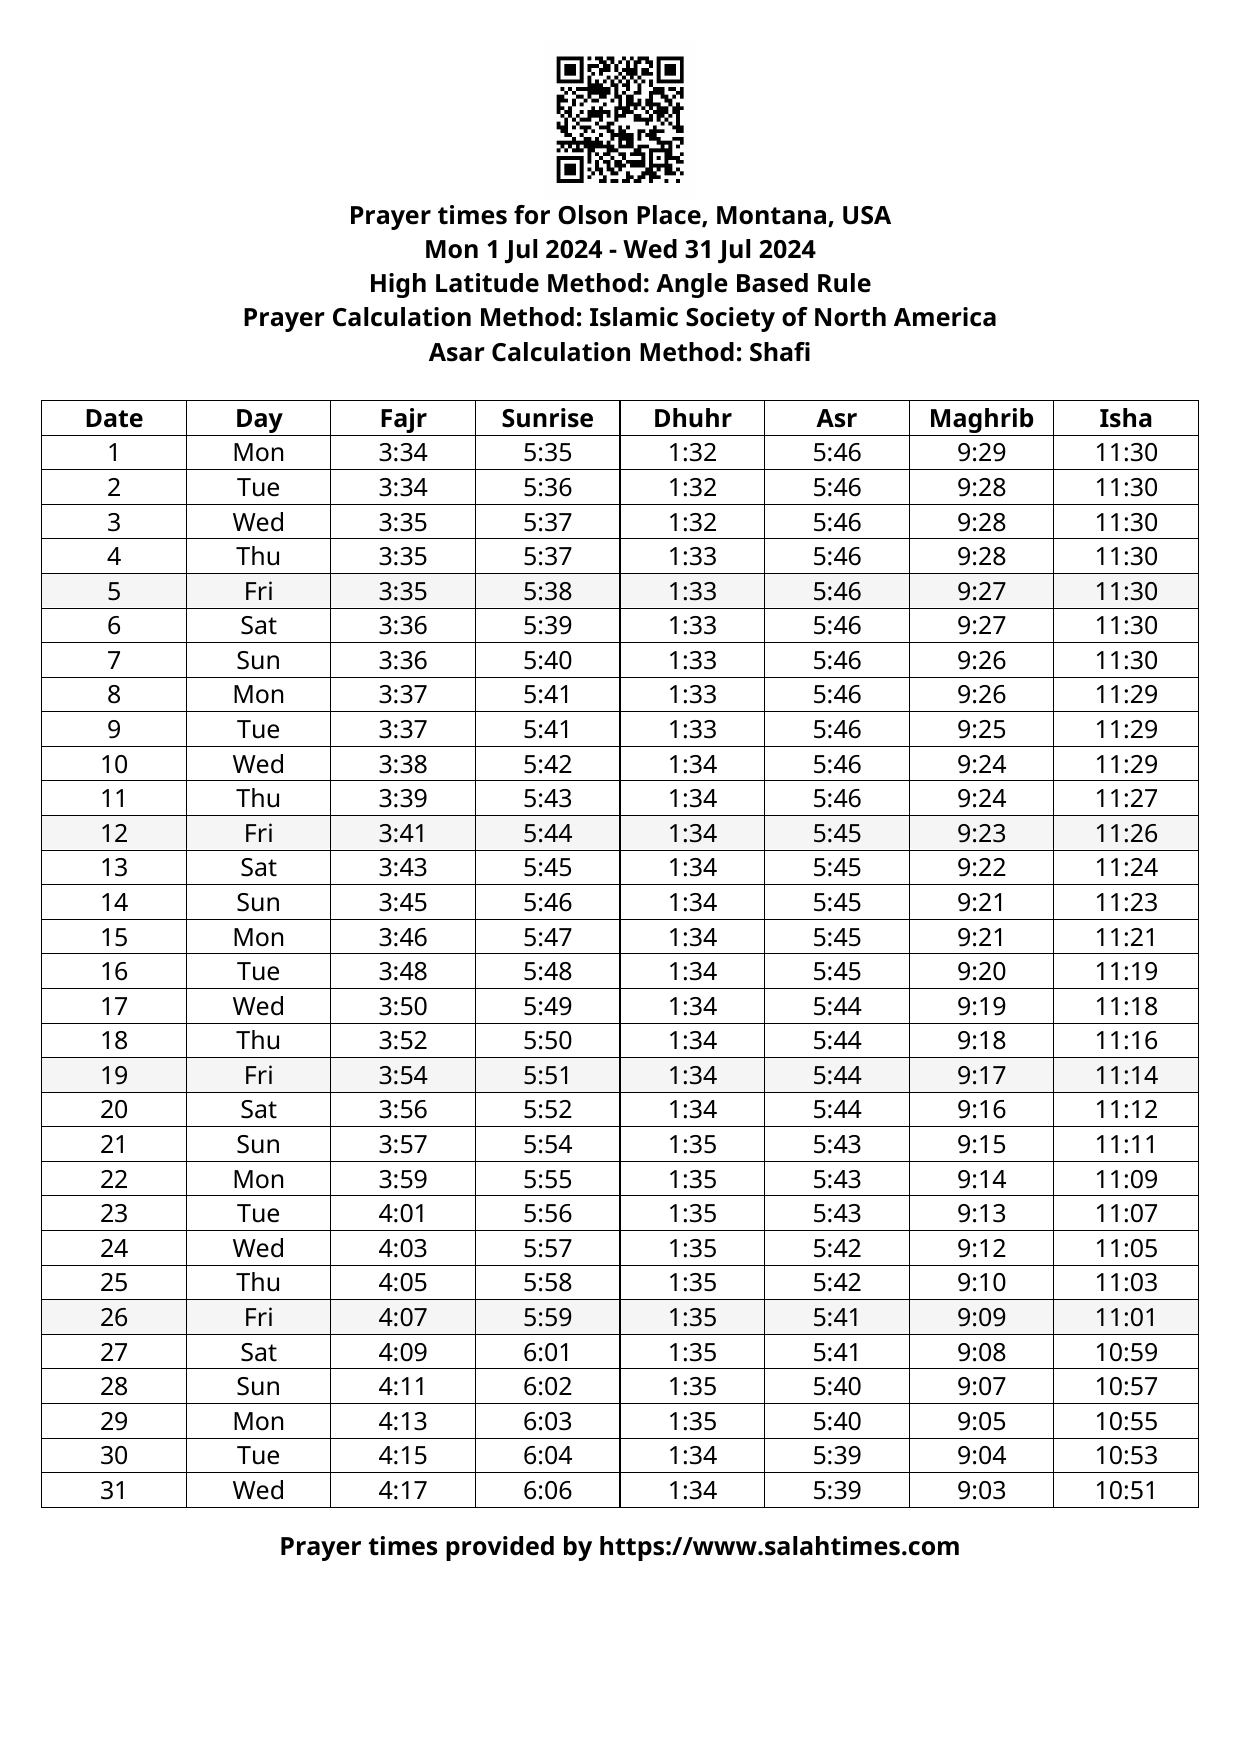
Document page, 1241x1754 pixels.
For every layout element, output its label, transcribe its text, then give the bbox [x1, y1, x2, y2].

table_cell 3:56 [331, 1093, 475, 1126]
table_cell 1:34 [621, 747, 764, 780]
table_cell 9:19 [910, 989, 1053, 1022]
table_cell 9:28 [910, 470, 1053, 504]
table_cell 9:03 [910, 1473, 1053, 1507]
table_cell 3:48 [331, 954, 475, 988]
table_cell 3:52 [331, 1024, 475, 1057]
table_cell 1:35 [621, 1162, 764, 1195]
table_cell 5:37 [476, 539, 619, 573]
table_header Date [42, 401, 186, 434]
table_cell 3:43 [331, 851, 475, 884]
table_cell 28 [42, 1369, 186, 1403]
table_cell 5:46 [765, 539, 909, 573]
table_cell 5:47 [476, 920, 619, 953]
table_cell Sun [187, 885, 330, 919]
table_cell 5:44 [765, 1058, 909, 1092]
table_cell 5:57 [476, 1231, 619, 1264]
table_cell 5:36 [476, 470, 619, 504]
table_cell 9:24 [910, 781, 1053, 815]
table_cell 3:46 [331, 920, 475, 953]
table_cell 11:30 [1054, 643, 1198, 677]
table_cell 1:34 [621, 1093, 764, 1126]
table_cell 3:50 [331, 989, 475, 1022]
table_cell 10:53 [1054, 1439, 1198, 1472]
table_cell 6:01 [476, 1335, 619, 1368]
table_cell 11:30 [1054, 609, 1198, 642]
table_cell Fri [187, 1058, 330, 1092]
text Mon 1 Jul 2024 - Wed 31 Jul 2024 [42, 232, 1198, 266]
table_cell Fri [187, 1300, 330, 1334]
table_cell 5:41 [476, 712, 619, 746]
table_cell 11:27 [1054, 781, 1198, 815]
table_cell 11:05 [1054, 1231, 1198, 1264]
table_cell 1:33 [621, 712, 764, 746]
table_cell 11:07 [1054, 1196, 1198, 1230]
table_cell 11:19 [1054, 954, 1198, 988]
table_cell 5:45 [765, 954, 909, 988]
table_cell 5:58 [476, 1266, 619, 1299]
table_cell 3:35 [331, 539, 475, 573]
table_cell 11:29 [1054, 678, 1198, 711]
table_cell 5:56 [476, 1196, 619, 1230]
table_cell 25 [42, 1266, 186, 1299]
table_cell 4:15 [331, 1439, 475, 1472]
table_cell 9:27 [910, 609, 1053, 642]
table_cell Wed [187, 1473, 330, 1507]
table_cell 15 [42, 920, 186, 953]
table_cell 5:45 [765, 920, 909, 953]
table_cell Thu [187, 539, 330, 573]
table_cell 4:01 [331, 1196, 475, 1230]
table_cell 14 [42, 885, 186, 919]
table_cell 3:38 [331, 747, 475, 780]
table_cell 6:04 [476, 1439, 619, 1472]
table_cell 5:43 [765, 1127, 909, 1161]
table_cell 10:57 [1054, 1369, 1198, 1403]
table_cell Thu [187, 1024, 330, 1057]
table_cell 3:57 [331, 1127, 475, 1161]
table_cell Mon [187, 1162, 330, 1195]
table_cell 1:34 [621, 1439, 764, 1472]
table_cell 4:11 [331, 1369, 475, 1403]
table_cell 13 [42, 851, 186, 884]
table_cell 5:41 [765, 1335, 909, 1368]
table_cell 11 [42, 781, 186, 815]
table_cell Sat [187, 609, 330, 642]
table_cell Sat [187, 1093, 330, 1126]
table_cell 3:54 [331, 1058, 475, 1092]
table_cell 5:46 [476, 885, 619, 919]
table_cell 22 [42, 1162, 186, 1195]
table_header Fajr [331, 401, 475, 434]
table_cell 9:26 [910, 678, 1053, 711]
table_cell 16 [42, 954, 186, 988]
table_cell 6:03 [476, 1404, 619, 1437]
table_cell 1:32 [621, 436, 764, 469]
table_header Asr [765, 401, 909, 434]
table_cell 9 [42, 712, 186, 746]
table_cell 11:11 [1054, 1127, 1198, 1161]
table_cell 5:46 [765, 747, 909, 780]
table_cell 27 [42, 1335, 186, 1368]
table_cell 1:34 [621, 989, 764, 1022]
table_cell 9:21 [910, 920, 1053, 953]
table_cell Tue [187, 712, 330, 746]
table_cell Wed [187, 1231, 330, 1264]
table_cell 9:09 [910, 1300, 1053, 1334]
table_cell 3:35 [331, 505, 475, 538]
table_cell 3:39 [331, 781, 475, 815]
table_cell Tue [187, 470, 330, 504]
table_cell Tue [187, 1439, 330, 1472]
table_cell Mon [187, 678, 330, 711]
table_cell 3:37 [331, 678, 475, 711]
table_cell Fri [187, 816, 330, 849]
table_cell Wed [187, 747, 330, 780]
text Asar Calculation Method: Shafi [42, 334, 1198, 368]
table_cell 11:29 [1054, 747, 1198, 780]
table_cell 1 [42, 436, 186, 469]
table_cell 30 [42, 1439, 186, 1472]
table_cell 9:27 [910, 574, 1053, 607]
text Prayer Calculation Method: Islamic Society of North America [42, 300, 1198, 334]
table_cell 4:13 [331, 1404, 475, 1437]
table_cell 5:46 [765, 643, 909, 677]
table_cell 29 [42, 1404, 186, 1437]
table_cell 11:14 [1054, 1058, 1198, 1092]
table_cell Sat [187, 1335, 330, 1368]
table_cell 1:35 [621, 1127, 764, 1161]
table_cell 11:26 [1054, 816, 1198, 849]
table_cell 2 [42, 470, 186, 504]
table_cell 8 [42, 678, 186, 711]
table_cell 5:45 [476, 851, 619, 884]
table_cell 9:05 [910, 1404, 1053, 1437]
table_cell 5:40 [476, 643, 619, 677]
table_cell 11:16 [1054, 1024, 1198, 1057]
table_cell 3:34 [331, 470, 475, 504]
table_cell 5:37 [476, 505, 619, 538]
table_cell 17 [42, 989, 186, 1022]
text High Latitude Method: Angle Based Rule [42, 266, 1198, 300]
table_cell 4:07 [331, 1300, 475, 1334]
table_cell 1:34 [621, 885, 764, 919]
table_cell 9:12 [910, 1231, 1053, 1264]
table_cell 5:35 [476, 436, 619, 469]
table_cell 1:35 [621, 1196, 764, 1230]
table_cell 9:26 [910, 643, 1053, 677]
table_cell 5:44 [476, 816, 619, 849]
table_cell Thu [187, 1266, 330, 1299]
table_cell 1:34 [621, 816, 764, 849]
table_cell 5:42 [476, 747, 619, 780]
table_cell 5:44 [765, 989, 909, 1022]
table_cell 11:23 [1054, 885, 1198, 919]
table_cell Wed [187, 989, 330, 1022]
table_cell 26 [42, 1300, 186, 1334]
table_cell 11:01 [1054, 1300, 1198, 1334]
table_cell 11:21 [1054, 920, 1198, 953]
table_cell 9:10 [910, 1266, 1053, 1299]
table_cell 5:59 [476, 1300, 619, 1334]
table_cell 10:51 [1054, 1473, 1198, 1507]
table_cell 5:38 [476, 574, 619, 607]
table_cell 5:45 [765, 885, 909, 919]
table_cell 5 [42, 574, 186, 607]
table_cell Tue [187, 1196, 330, 1230]
table_cell 5:40 [765, 1404, 909, 1437]
table_cell 1:34 [621, 954, 764, 988]
table_cell 1:34 [621, 781, 764, 815]
table_cell 9:22 [910, 851, 1053, 884]
table_cell 5:48 [476, 954, 619, 988]
text Prayer times for Olson Place, Montana, USA [42, 198, 1198, 232]
table_cell 5:39 [765, 1439, 909, 1472]
table_cell 24 [42, 1231, 186, 1264]
table_cell 3:36 [331, 643, 475, 677]
table_header Maghrib [910, 401, 1053, 434]
table_cell 1:34 [621, 851, 764, 884]
table_cell 5:44 [765, 1093, 909, 1126]
table_cell 9:16 [910, 1093, 1053, 1126]
table_cell 31 [42, 1473, 186, 1507]
table_cell 11:09 [1054, 1162, 1198, 1195]
table_cell 5:42 [765, 1266, 909, 1299]
table_cell 3:36 [331, 609, 475, 642]
text Prayer times provided by https://www.salahtimes.com [42, 1528, 1198, 1563]
table_cell 5:46 [765, 436, 909, 469]
table_cell 12 [42, 816, 186, 849]
table_cell 9:14 [910, 1162, 1053, 1195]
table_cell 5:46 [765, 470, 909, 504]
table_cell 11:29 [1054, 712, 1198, 746]
table_cell 9:17 [910, 1058, 1053, 1092]
table_cell 5:50 [476, 1024, 619, 1057]
table_cell 3:59 [331, 1162, 475, 1195]
table_cell 9:04 [910, 1439, 1053, 1472]
table_cell 9:23 [910, 816, 1053, 849]
table_cell 1:33 [621, 678, 764, 711]
table_cell 9:25 [910, 712, 1053, 746]
table_cell 4:03 [331, 1231, 475, 1264]
table_cell 1:35 [621, 1231, 764, 1264]
table_cell 9:28 [910, 539, 1053, 573]
table_cell 5:46 [765, 712, 909, 746]
table_cell Sun [187, 643, 330, 677]
table_cell 5:45 [765, 816, 909, 849]
table_cell Wed [187, 505, 330, 538]
table_cell 4 [42, 539, 186, 573]
table_cell 23 [42, 1196, 186, 1230]
table_cell Tue [187, 954, 330, 988]
table_cell 20 [42, 1093, 186, 1126]
table_cell 1:33 [621, 539, 764, 573]
table_cell 3:35 [331, 574, 475, 607]
table_cell Sat [187, 851, 330, 884]
table_cell 11:30 [1054, 574, 1198, 607]
table_cell 21 [42, 1127, 186, 1161]
table_cell Mon [187, 1404, 330, 1437]
table_cell 1:34 [621, 1058, 764, 1092]
table_cell 10:55 [1054, 1404, 1198, 1437]
table_cell 6 [42, 609, 186, 642]
table_header Dhuhr [621, 401, 764, 434]
table_cell 5:52 [476, 1093, 619, 1126]
table_cell 5:51 [476, 1058, 619, 1092]
table_cell Sun [187, 1369, 330, 1403]
table_cell 9:28 [910, 505, 1053, 538]
table_cell 5:42 [765, 1231, 909, 1264]
table_cell 5:43 [765, 1162, 909, 1195]
table_cell 5:46 [765, 781, 909, 815]
table_cell 5:43 [476, 781, 619, 815]
table_cell Sun [187, 1127, 330, 1161]
table_cell 11:18 [1054, 989, 1198, 1022]
table_cell 1:34 [621, 920, 764, 953]
table_cell 5:40 [765, 1369, 909, 1403]
table_cell 5:43 [765, 1196, 909, 1230]
table_cell 1:32 [621, 470, 764, 504]
table_cell 9:18 [910, 1024, 1053, 1057]
table_header Day [187, 401, 330, 434]
table_cell 3:37 [331, 712, 475, 746]
table_cell 11:12 [1054, 1093, 1198, 1126]
table_cell 4:05 [331, 1266, 475, 1299]
table_cell 5:41 [765, 1300, 909, 1334]
table_cell 1:35 [621, 1404, 764, 1437]
table_cell 4:09 [331, 1335, 475, 1368]
table_cell 3:41 [331, 816, 475, 849]
table_cell 9:08 [910, 1335, 1053, 1368]
table_cell Thu [187, 781, 330, 815]
table_cell 1:35 [621, 1266, 764, 1299]
table_cell 5:46 [765, 505, 909, 538]
table_header Isha [1054, 401, 1198, 434]
table_cell 18 [42, 1024, 186, 1057]
table_cell 7 [42, 643, 186, 677]
table_cell 5:39 [765, 1473, 909, 1507]
table_cell 1:35 [621, 1300, 764, 1334]
table_cell Mon [187, 920, 330, 953]
table_cell 1:35 [621, 1369, 764, 1403]
table_cell 11:03 [1054, 1266, 1198, 1299]
table_cell 1:32 [621, 505, 764, 538]
table_cell 5:46 [765, 609, 909, 642]
table_cell 6:06 [476, 1473, 619, 1507]
table_cell 3:34 [331, 436, 475, 469]
table_cell 6:02 [476, 1369, 619, 1403]
table_cell 10 [42, 747, 186, 780]
table_cell 11:30 [1054, 436, 1198, 469]
table_cell 9:20 [910, 954, 1053, 988]
table_cell 4:17 [331, 1473, 475, 1507]
table_cell 9:15 [910, 1127, 1053, 1161]
table_cell 1:33 [621, 574, 764, 607]
table_cell 5:46 [765, 574, 909, 607]
table_cell Mon [187, 436, 330, 469]
picture [542, 41, 699, 198]
table_cell 5:45 [765, 851, 909, 884]
table_cell 9:13 [910, 1196, 1053, 1230]
table_cell 5:41 [476, 678, 619, 711]
table_cell 3 [42, 505, 186, 538]
table_cell 9:21 [910, 885, 1053, 919]
table_cell 1:35 [621, 1335, 764, 1368]
table_header Sunrise [476, 401, 619, 434]
table_cell 19 [42, 1058, 186, 1092]
table_cell 9:24 [910, 747, 1053, 780]
table_cell 11:30 [1054, 539, 1198, 573]
table_cell 11:30 [1054, 505, 1198, 538]
table_cell 1:34 [621, 1473, 764, 1507]
table_cell 11:24 [1054, 851, 1198, 884]
table_cell 5:55 [476, 1162, 619, 1195]
table_cell 3:45 [331, 885, 475, 919]
table_cell 5:46 [765, 678, 909, 711]
table_cell 1:34 [621, 1024, 764, 1057]
table_cell 5:54 [476, 1127, 619, 1161]
table_cell 1:33 [621, 643, 764, 677]
table_cell 9:07 [910, 1369, 1053, 1403]
table_cell 9:29 [910, 436, 1053, 469]
table_cell 5:39 [476, 609, 619, 642]
table_cell 11:30 [1054, 470, 1198, 504]
table_cell Fri [187, 574, 330, 607]
table_cell 5:44 [765, 1024, 909, 1057]
table_cell 1:33 [621, 609, 764, 642]
table_cell 5:49 [476, 989, 619, 1022]
table_cell 10:59 [1054, 1335, 1198, 1368]
